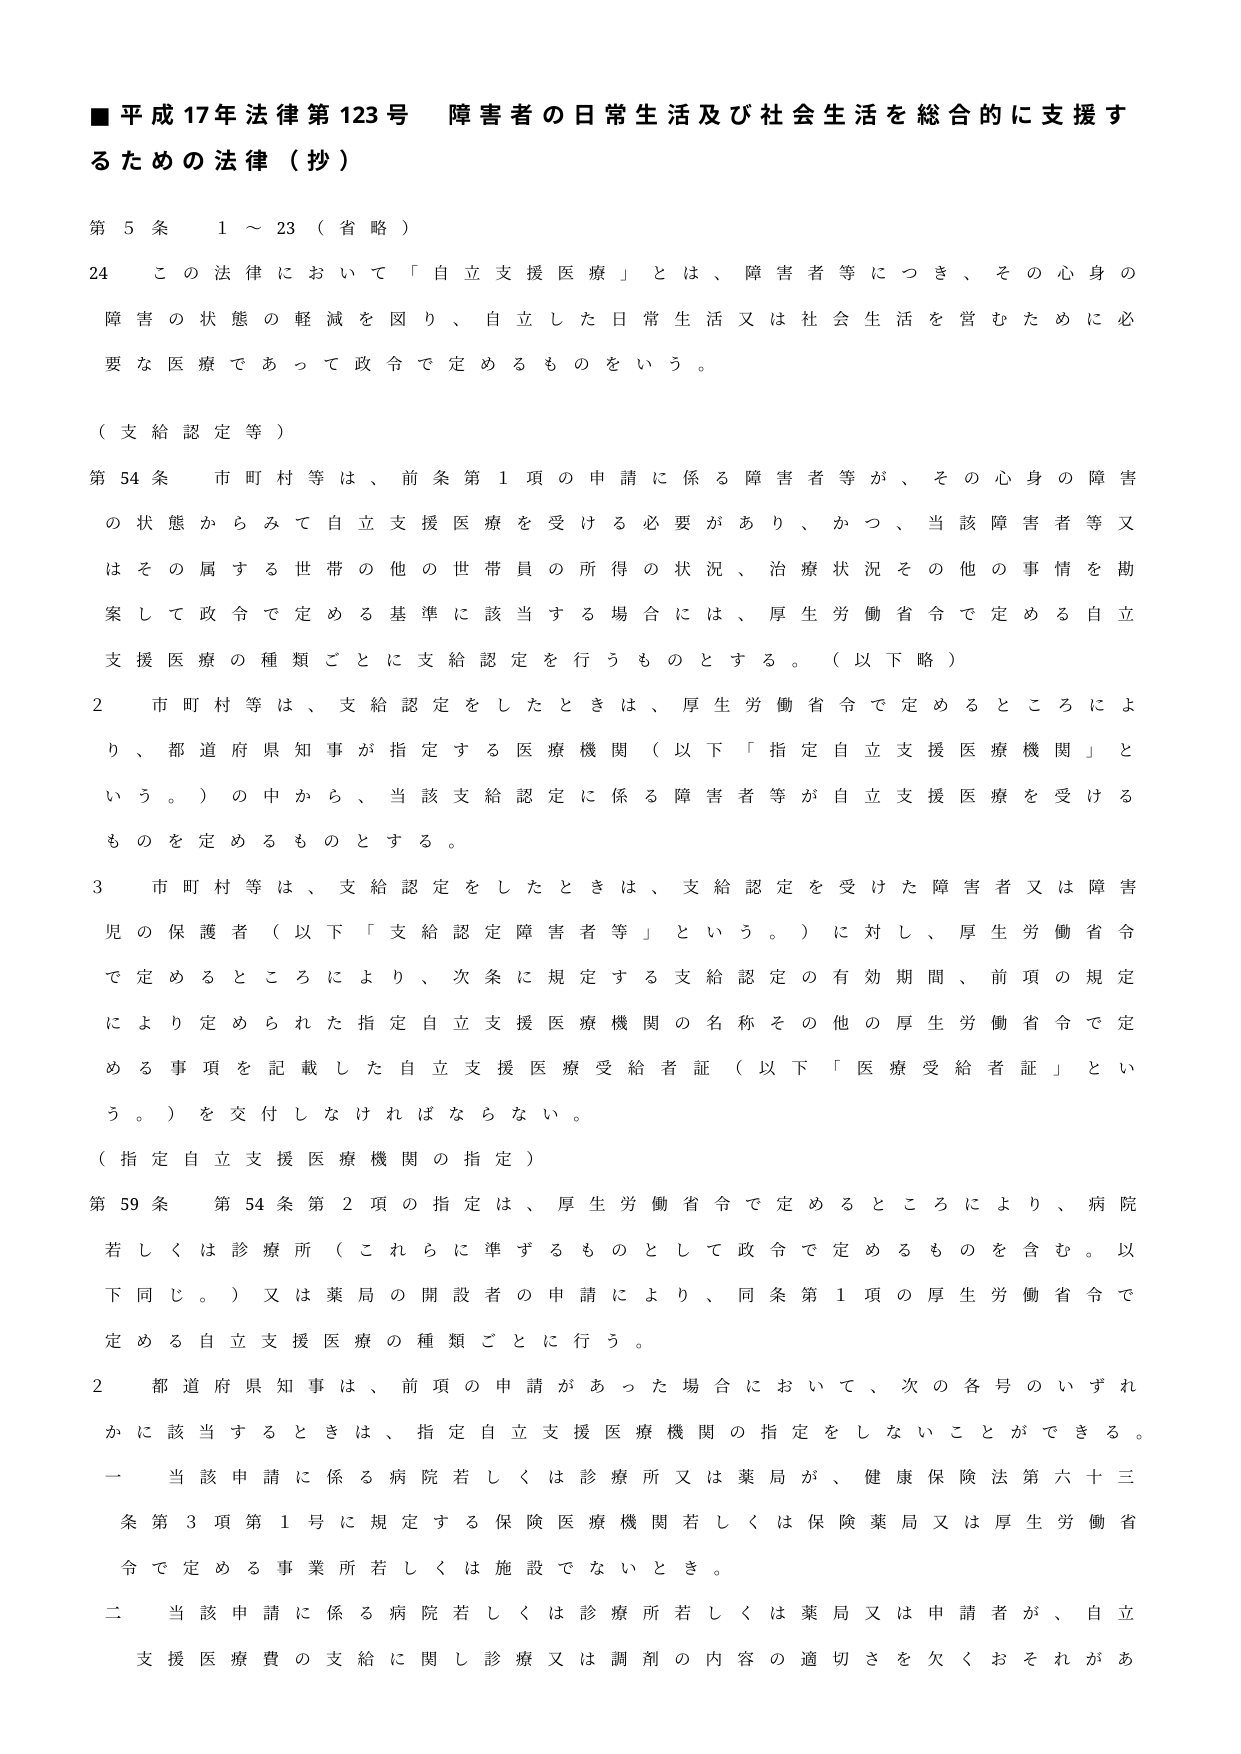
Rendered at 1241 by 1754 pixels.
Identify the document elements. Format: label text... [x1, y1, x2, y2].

text 24 この法律において「自立支援医療」とは、障害者等につき、その心身の障害の状態の軽減を図り、自立した日常生活又は社会生活を営むために必要な医療であって政令で定めるものをいう。 [89, 250, 1151, 386]
text 第５条 １～23（省略） [89, 204, 1151, 250]
text ２ 都道府県知事は、前項の申請があった場合において、次の各号のいずれかに該当するときは、指定自立支援医療機関の指定をしないことができる。 [89, 1363, 1151, 1453]
text ２ 市町村等は、支給認定をしたときは、厚生労働省令で定めるところにより、都道府県知事が指定する医療機関（以下「指定自立支援医療機関」という。）の中から、当該支給認定に係る障害者等が自立支援医療を受けるものを定めるものとする。 [89, 681, 1151, 863]
text （支給認定等） [89, 409, 1151, 454]
subtitle ■平成17年法律第123号 障害者の日常生活及び社会生活を総合的に支援するための法律（抄） [89, 91, 1151, 182]
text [104, 1590, 1151, 1681]
text 一 当該申請に係る病院若しくは診療所又は薬局が、健康保険法第六十三条第３項第１号に規定する保険医療機関若しくは保険薬局又は厚生労働省令で定める事業所若しくは施設でないとき。 [104, 1453, 1151, 1590]
text 第54条 市町村等は、前条第１項の申請に係る障害者等が、その心身の障害の状態からみて自立支援医療を受ける必要があり、かつ、当該障害者等又はその属する世帯の他の世帯員の所得の状況、治療状況その他の事情を勘案して政令で定める基準に該当する場合には、厚生労働省令で定める自立支援医療の種類ごとに支給認定を行うものとする。（以下略） [89, 454, 1151, 681]
text ３ 市町村等は、支給認定をしたときは、支給認定を受けた障害者又は障害児の保護者（以下「支給認定障害者等」という。）に対し、厚生労働省令で定めるところにより、次条に規定する支給認定の有効期間、前項の規定により定められた指定自立支援医療機関の名称その他の厚生労働省令で定める事項を記載した自立支援医療受給者証（以下「医療受給者証」という。）を交付しなければならない。 [89, 863, 1151, 1136]
text 第59条 第54条第２項の指定は、厚生労働省令で定めるところにより、病院若しくは診療所（これらに準ずるものとして政令で定めるものを含む。以下同じ。）又は薬局の開設者の申請により、同条第１項の厚生労働省令で定める自立支援医療の種類ごとに行う。 [89, 1181, 1151, 1363]
text （指定自立支援医療機関の指定） [89, 1136, 1151, 1181]
